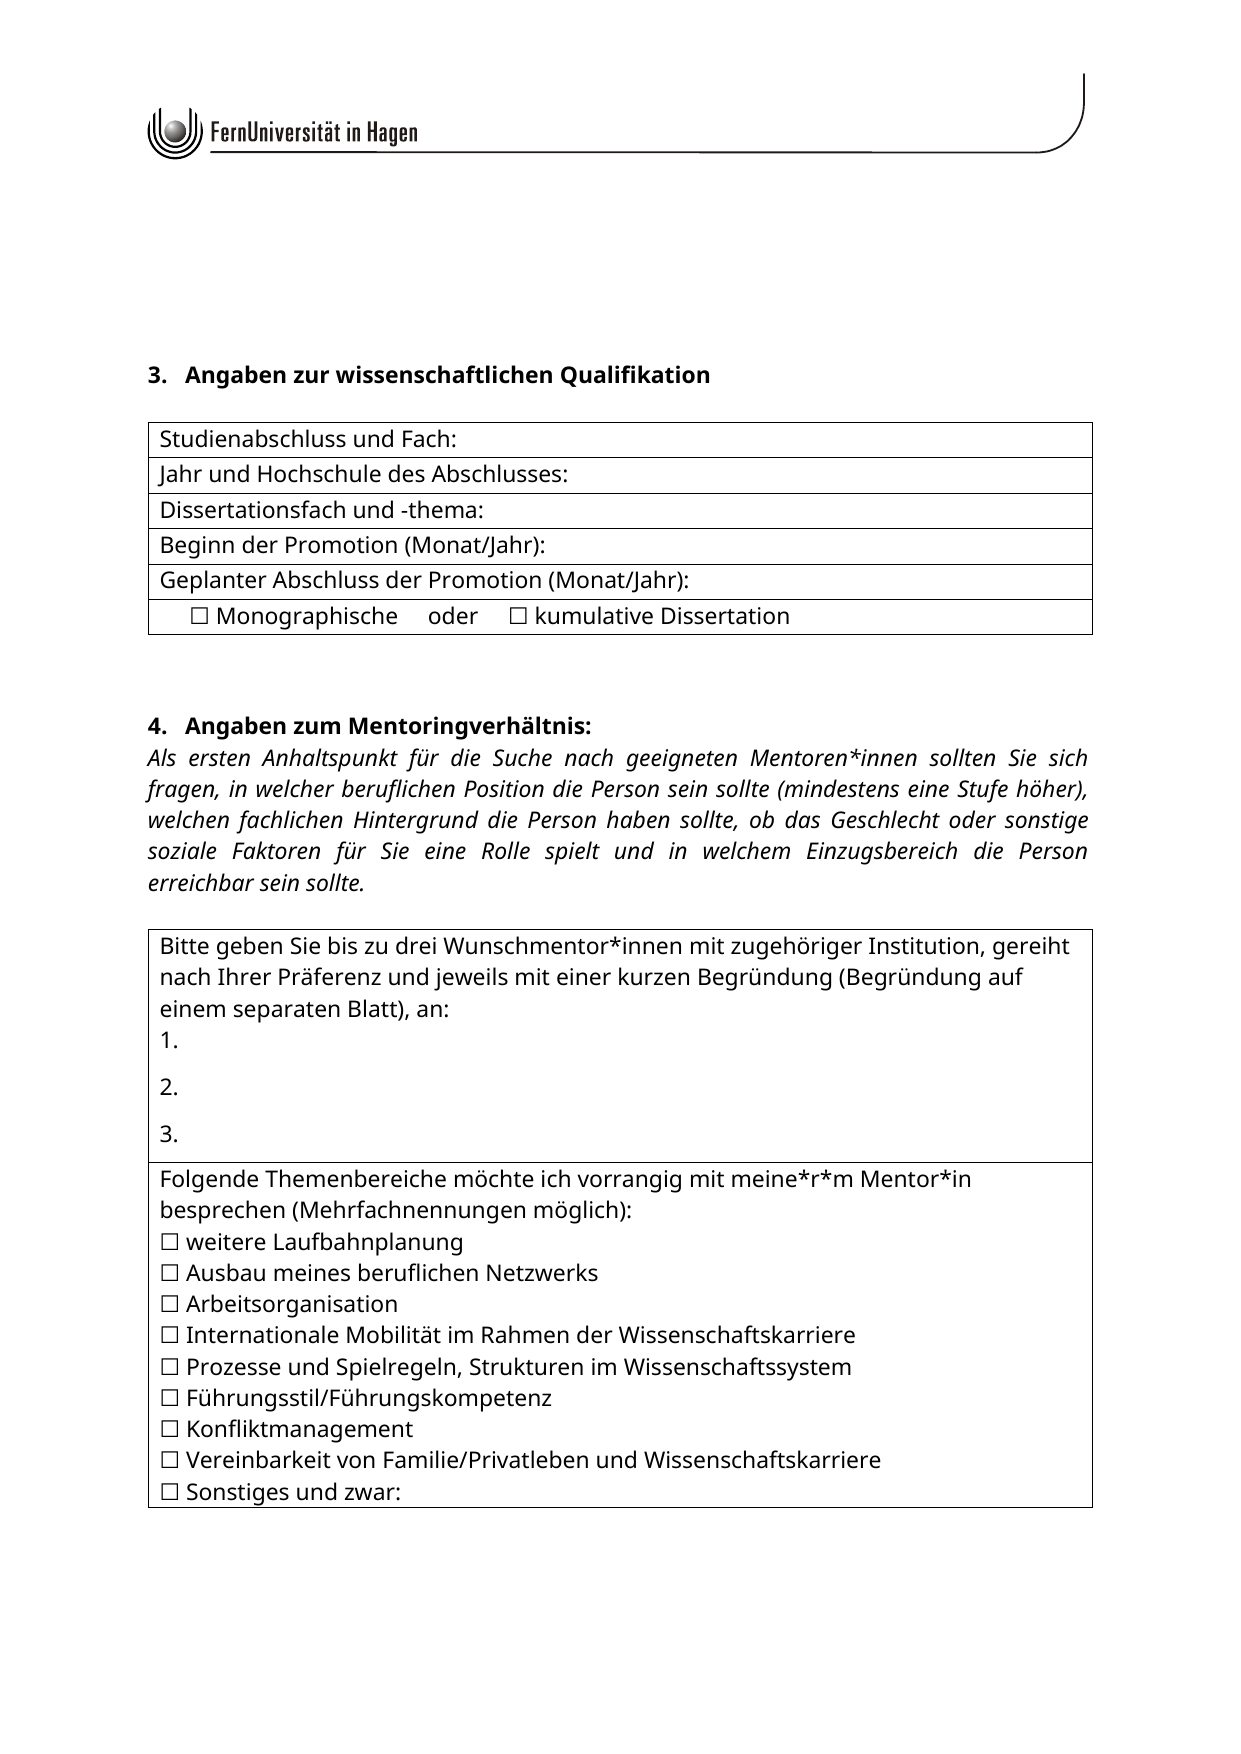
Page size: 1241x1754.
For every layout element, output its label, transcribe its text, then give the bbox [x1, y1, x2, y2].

table_cell ☐ Monographische oder kumulative Dissertation [149, 600, 1092, 634]
table_cell Jahr und Hochschule des Abschlusses: [149, 458, 1092, 493]
table_header Bitte geben Sie bis zu drei Wunschmentor*innen mit zugehöriger Institution, gereiht nach Ihrer Präferenz und jeweils mit einer kurzen Begründung (Begründung auf einem separaten Blatt), an: 1. 2. 3. [149, 930, 1092, 1162]
text Angaben zum Mentoringverhältnis: [148, 710, 1093, 742]
table_cell Folgende Themenbereiche möchte ich vorrangig mit meine*r*m Mentor*in besprechen (Mehrfachnennungen möglich): weitere Laufbahnplanung Ausbau meines beruflichen Netzwerks Arbeitsorganisation Internationale Mobilität im Rahmen der Wissenschaftskarriere Prozesse und Spielregeln, Strukturen im Wissenschaftssystem Führungsstil/Führungskompetenz Konfliktmanagement Vereinbarkeit von Familie/Privatleben und Wissenschaftskarriere Sonstiges und zwar: [149, 1163, 1092, 1507]
table_cell Dissertationsfach und -thema: [149, 494, 1092, 528]
table_cell Geplanter Abschluss der Promotion (Monat/Jahr): [149, 565, 1092, 599]
table_cell Beginn der Promotion (Monat/Jahr): [149, 529, 1092, 563]
table_header Studienabschluss und Fach: [149, 423, 1092, 457]
text Angaben zur wissenschaftlichen Qualifikation [148, 359, 1093, 391]
text Als ersten Anhaltspunkt für die Suche nach geeigneten Mentoren*innen sollten Sie sich fragen, in welcher beruflichen Position die Person sein sollte (mindestens eine Stufe höher), welchen fachlichen Hintergrund die Person haben sollte, ob das Geschlecht oder sonstige soziale Faktoren für Sie eine Rolle spielt und in welchem Einzugsbereich die Person erreichbar sein sollte. [148, 742, 1093, 898]
